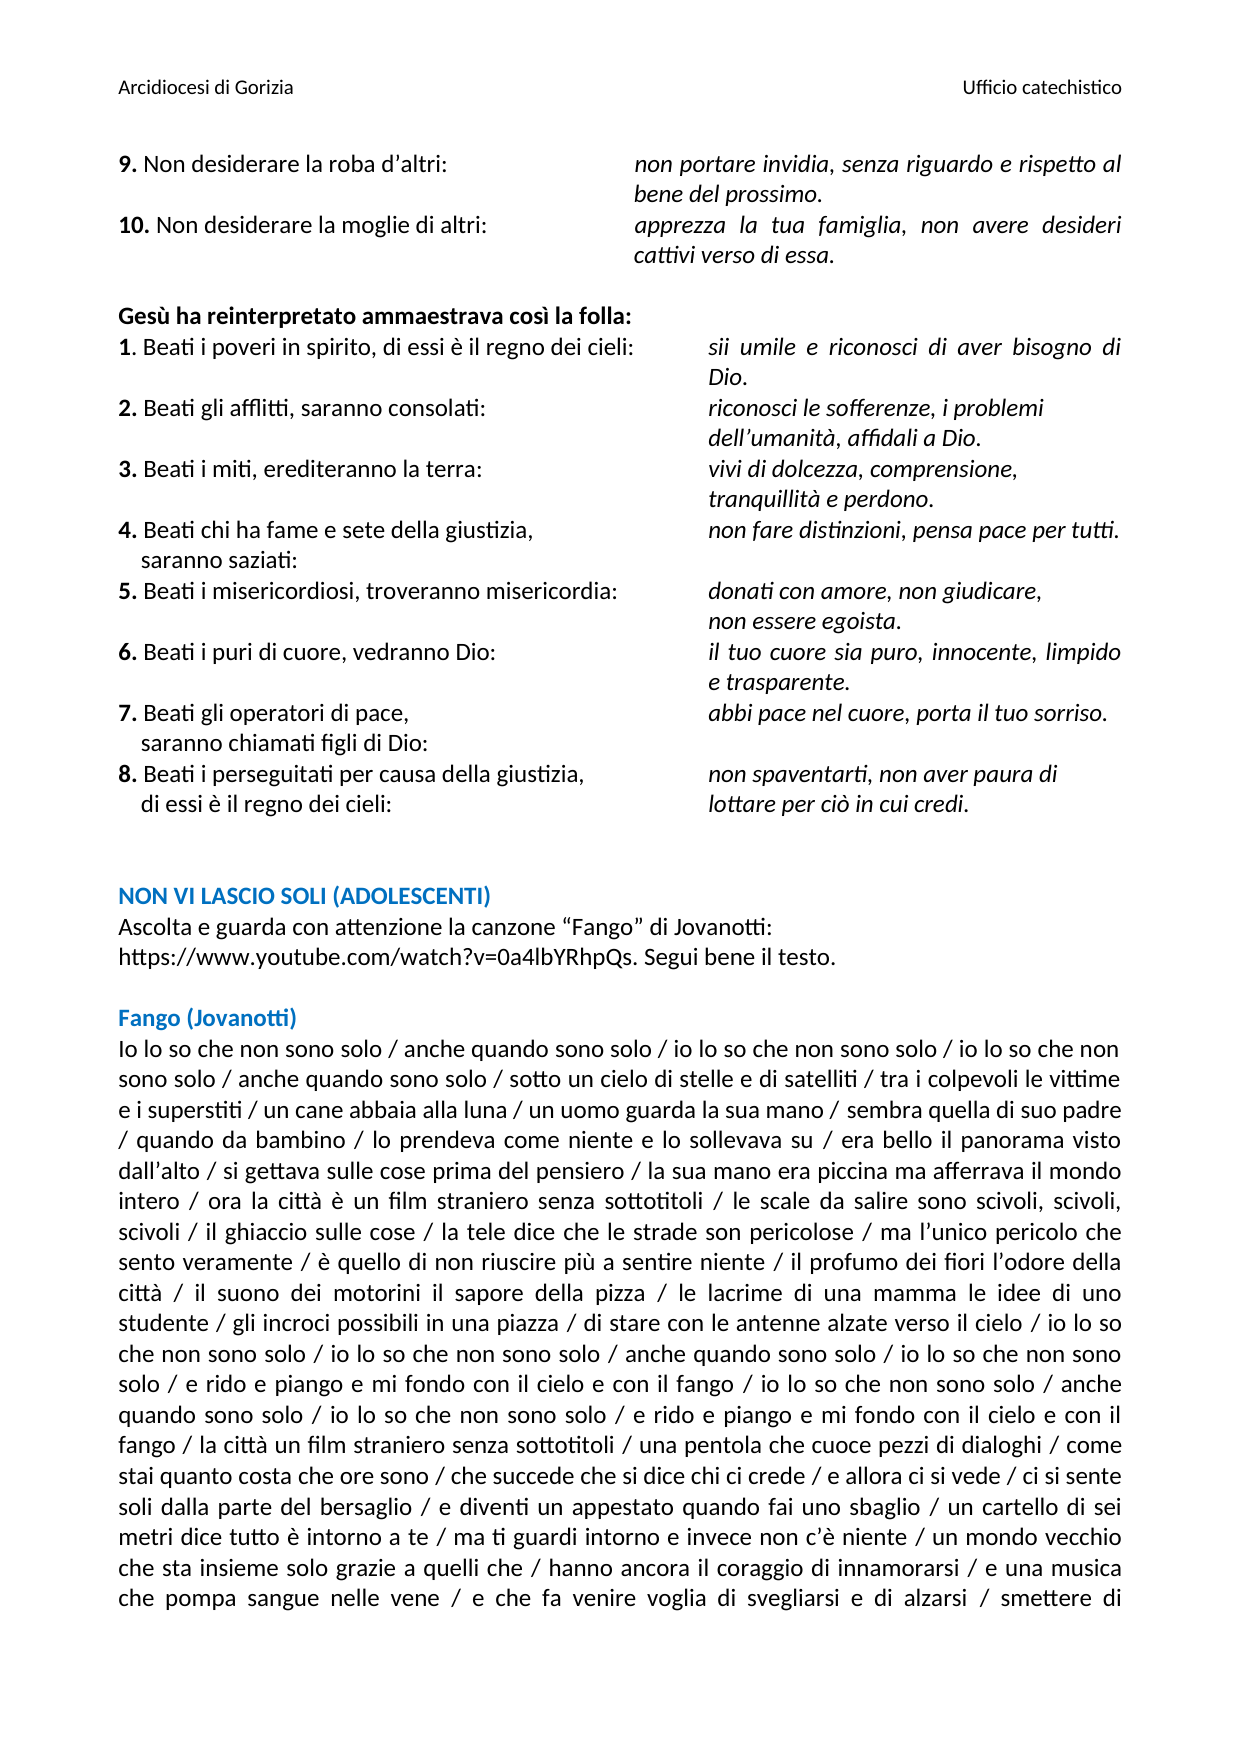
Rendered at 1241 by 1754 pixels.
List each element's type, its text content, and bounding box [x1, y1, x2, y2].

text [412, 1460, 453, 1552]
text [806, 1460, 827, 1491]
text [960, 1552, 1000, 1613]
text dell’umanità, affidali a Dio. [118, 422, 1122, 453]
text di essi è il regno dei cieli: lottare per ciò in cui credi. [118, 789, 1122, 819]
text 4. Beati chi ha fame e sete della giustizia, non fare distinzioni, pensa pace per tutti. [118, 514, 1122, 544]
text https://www.youtube.com/watch?v=0a4lbYRhpQs. Segui bene il testo. [118, 941, 1122, 972]
text 9. Non desiderare la roba d’altri: non portare invidia, senza riguardo e rispetto al bene del prossimo. [118, 148, 1122, 209]
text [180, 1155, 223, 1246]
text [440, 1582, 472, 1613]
text tranquillità e perdono. [118, 483, 1122, 514]
text Gesù ha reinterpretato ammaestrava così la folla: [118, 300, 1122, 331]
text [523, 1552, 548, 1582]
text 7. Beati gli operatori di pace, abbi pace nel cuore, porta il tuo sorriso. [118, 697, 1122, 728]
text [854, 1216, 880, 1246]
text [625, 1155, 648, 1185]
text saranno chiamati figli di Dio: [118, 728, 1122, 758]
text NON VI LASCIO SOLI (ADOLESCENTI) [118, 880, 1122, 911]
text 6. Beati i puri di cuore, vedranno Dio: il tuo cuore sia puro, innocente, limpido e trasparente. [118, 636, 1122, 697]
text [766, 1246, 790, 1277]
text 1. Beati i poveri in spirito, di essi è il regno dei cieli: sii umile e riconosci di aver bisogno di Dio. [118, 331, 1122, 392]
text 10. Non desiderare la moglie di altri: apprezza la tua famiglia, non avere desideri cattivi verso di essa. [118, 209, 1122, 270]
text 3. Beati i miti, erediteranno la terra: vivi di dolcezza, comprensione, [118, 453, 1122, 483]
text 2. Beati gli afflitti, saranno consolati: riconosci le sofferenze, i problemi [118, 392, 1122, 422]
text non essere egoista. [708, 606, 1122, 636]
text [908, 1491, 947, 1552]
text Fango (Jovanotti) [118, 1002, 1122, 1033]
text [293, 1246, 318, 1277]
text Ascolta e guarda con attenzione la canzone “Fango” di Jovanotti: [118, 911, 1122, 941]
text 5. Beati i misericordiosi, troveranno misericordia: donati con amore, non giudicare, [118, 575, 1122, 606]
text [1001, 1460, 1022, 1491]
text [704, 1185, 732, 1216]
text saranno saziati: [118, 544, 1122, 575]
text 8. Beati i perseguitati per causa della giustizia, non spaventarti, non aver paura di [118, 758, 1122, 789]
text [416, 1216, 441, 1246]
